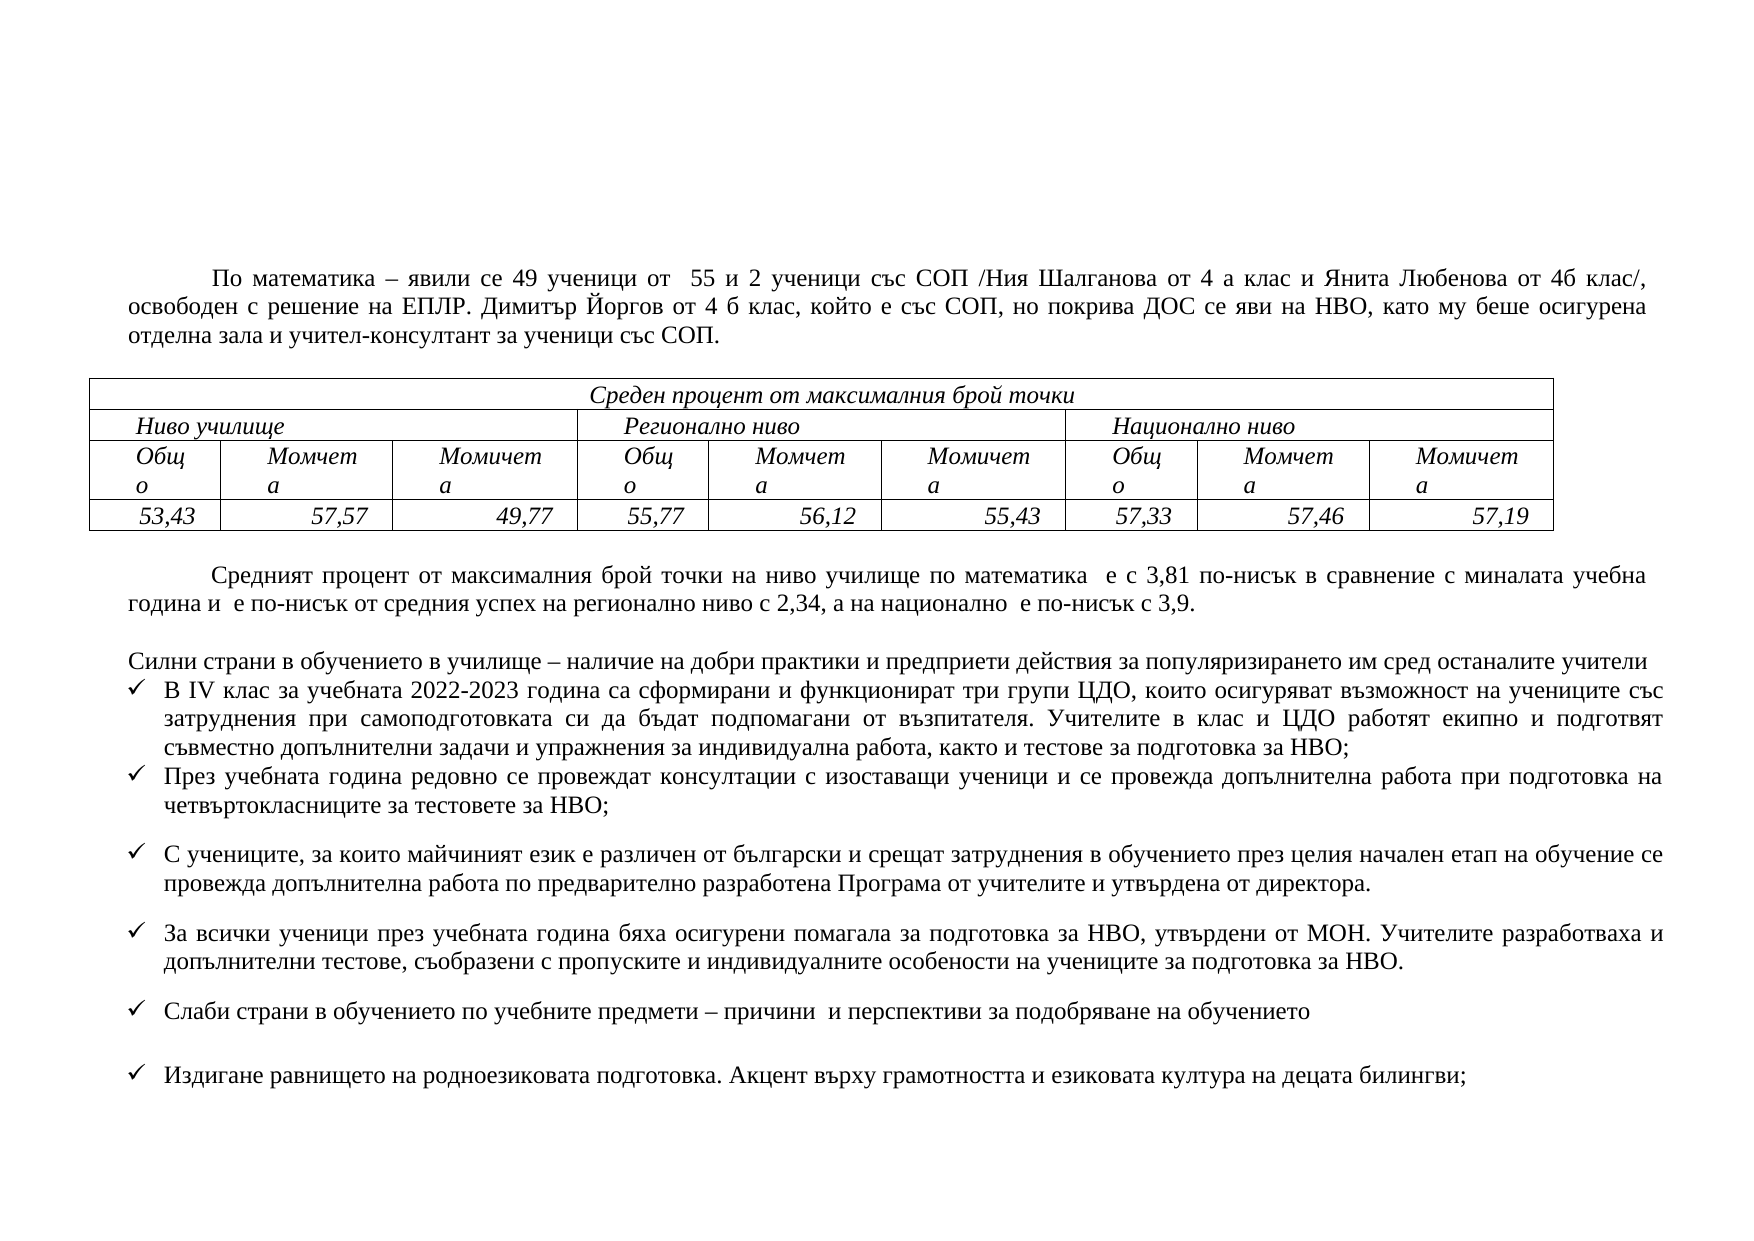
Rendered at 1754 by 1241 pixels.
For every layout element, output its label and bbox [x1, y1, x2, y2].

table_header [78, 148, 1676, 1092]
